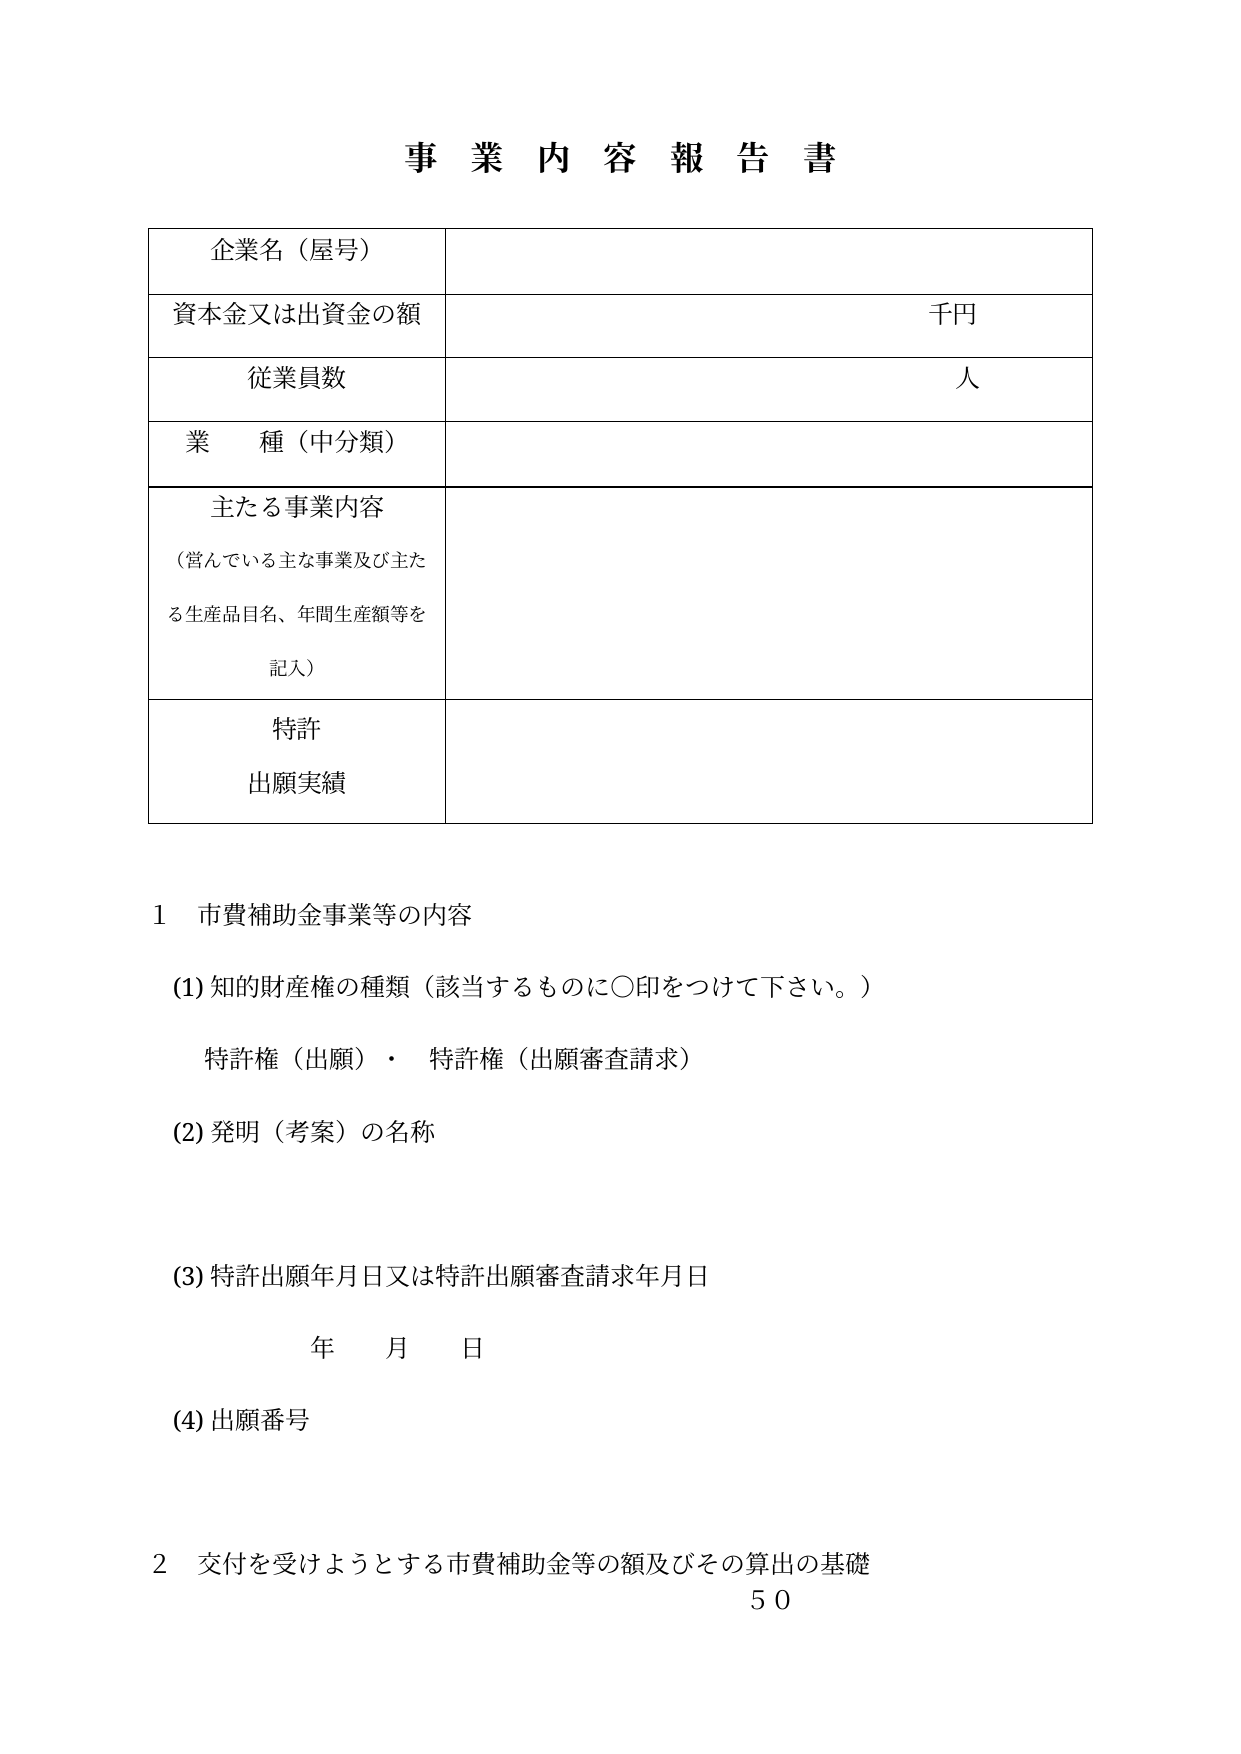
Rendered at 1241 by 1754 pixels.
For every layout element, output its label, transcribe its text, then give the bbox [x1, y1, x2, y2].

text 事 業 内 容 報 告 書 [148, 120, 1092, 192]
table_cell 業 種（中分類） [149, 422, 445, 486]
table_cell 特許 出願実績 [149, 700, 445, 823]
table_cell 千円 [446, 295, 1092, 357]
table_cell 人 [446, 358, 1092, 421]
text 年 月 日 [148, 1328, 1092, 1364]
table_cell [446, 488, 1092, 699]
table_cell 主たる事業内容 （営んでいる主な事業及び主たる生産品目名、年間生産額等を記入） [149, 488, 445, 699]
text (3) 特許出願年月日又は特許出願審査請求年月日 [148, 1256, 1092, 1292]
table_cell 従業員数 [149, 358, 445, 421]
table_cell [446, 700, 1092, 823]
text (2) 発明（考案）の名称 [148, 1112, 1092, 1148]
table_cell 資本金又は出資金の額 [149, 295, 445, 357]
text ２ 交付を受けようとする市費補助金等の額及びその算出の基礎 [148, 1545, 1092, 1581]
text １ 市費補助金事業等の内容 [148, 896, 1092, 932]
text (1) 知的財産権の種類（該当するものに○印をつけて下さい。） [148, 968, 1092, 1004]
table_header [446, 229, 1092, 294]
text (4) 出願番号 [148, 1401, 1092, 1437]
text 特許権（出願）・ 特許権（出願審査請求） [148, 1040, 1092, 1076]
table_cell [446, 422, 1092, 486]
text ５０ [148, 1581, 1092, 1617]
table_header 企業名（屋号） [149, 229, 445, 294]
